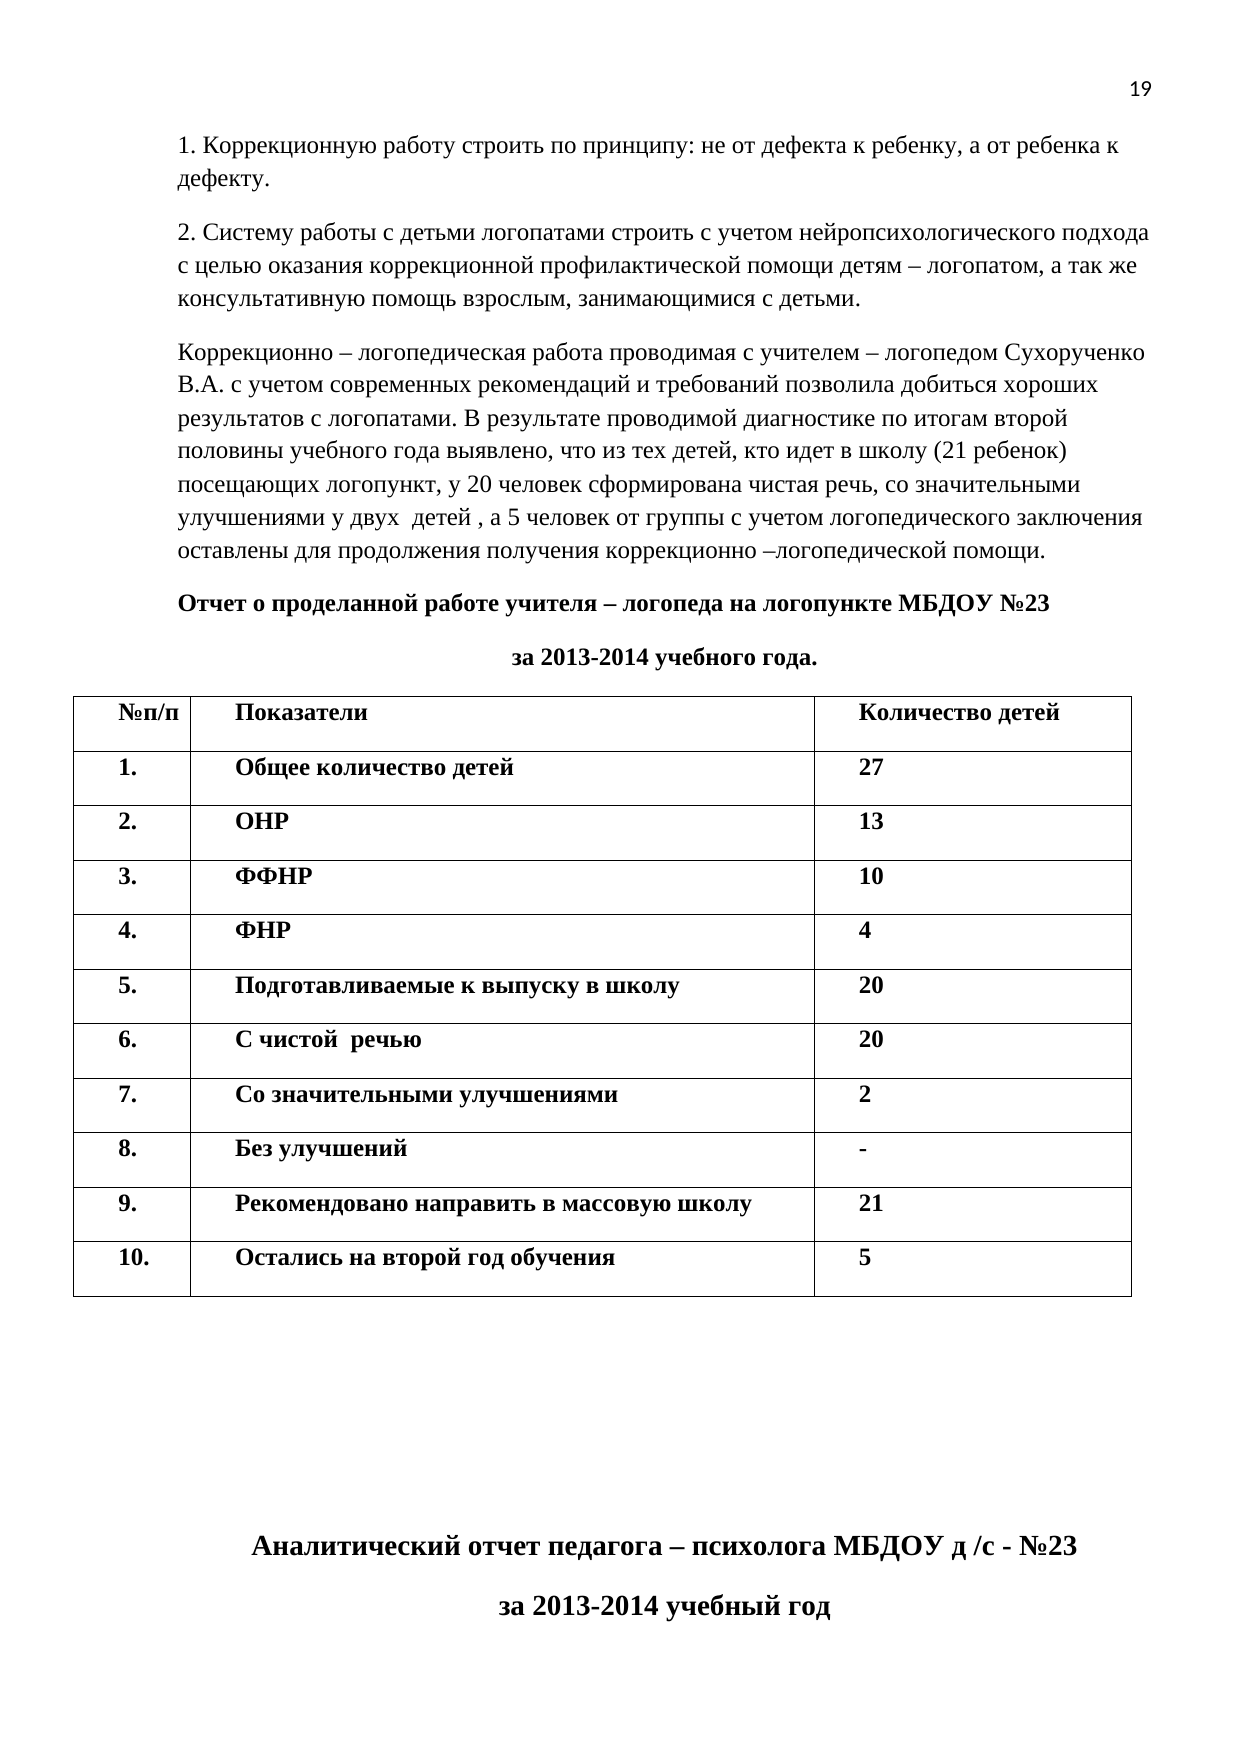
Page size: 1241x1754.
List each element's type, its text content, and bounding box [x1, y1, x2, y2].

table_cell 10. [74, 1242, 190, 1296]
table_header №п/п [74, 697, 190, 751]
text за 2013-2014 учебного года. [177, 642, 1152, 671]
table_cell 2 [815, 1079, 1131, 1132]
table_cell 2. [74, 806, 190, 860]
table_cell Остались на второй год обучения [191, 1242, 814, 1296]
text Отчет о проделанной работе учителя – логопеда на логопункте МБДОУ №23 [177, 588, 1152, 617]
table_cell ФФНР [191, 861, 814, 914]
table_cell 20 [815, 970, 1131, 1023]
table_cell Общее количество детей [191, 752, 814, 805]
text 1. Коррекционную работу строить по принципу: не от дефекта к ребенку, а от ребенка к дефекту. [177, 130, 1152, 192]
table_cell С чистой речью [191, 1024, 814, 1078]
table_cell 27 [815, 752, 1131, 805]
table_header Количество детей [815, 697, 1131, 751]
table_cell ФНР [191, 915, 814, 969]
table_cell 9. [74, 1188, 190, 1241]
table_cell 3. [74, 861, 190, 914]
table_cell 5 [815, 1242, 1131, 1296]
table_cell 4. [74, 915, 190, 969]
table_cell Со значительными улучшениями [191, 1079, 814, 1132]
table_cell 4 [815, 915, 1131, 969]
text за 2013-2014 учебный год [177, 1588, 1152, 1621]
text Аналитический отчет педагога – психолога МБДОУ д /с - №23 [177, 1528, 1152, 1562]
table_header Показатели [191, 697, 814, 751]
table_cell Без улучшений [191, 1133, 814, 1187]
table_cell - [815, 1133, 1131, 1187]
table_cell Подготавливаемые к выпуску в школу [191, 970, 814, 1023]
table_cell 5. [74, 970, 190, 1023]
table_cell 21 [815, 1188, 1131, 1241]
text Коррекционно – логопедическая работа проводимая с учителем – логопедом Сухорученко В.А. с учетом современных рекомендаций и требований позволила добиться хороших результатов с логопатами. В результате проводимой диагностике по итогам второй половины учебного года выявлено, что из тех детей, кто идет в школу (21 ребенок) посещающих логопункт, у 20 человек сформирована чистая речь, со значительными улучшениями у двух детей , а 5 человек от группы с учетом логопедического заключения оставлены для продолжения получения коррекционно –логопедической помощи. [177, 337, 1152, 563]
table_cell 8. [74, 1133, 190, 1187]
table_cell Рекомендовано направить в массовую школу [191, 1188, 814, 1241]
table_cell 1. [74, 752, 190, 805]
table_cell ОНР [191, 806, 814, 860]
table_cell 20 [815, 1024, 1131, 1078]
table_cell 13 [815, 806, 1131, 860]
table_cell 7. [74, 1079, 190, 1132]
text 2. Систему работы с детьми логопатами строить с учетом нейропсихологического подхода с целью оказания коррекционной профилактической помощи детям – логопатом, а так же консультативную помощь взрослым, занимающимися с детьми. [177, 217, 1152, 311]
table_cell 10 [815, 861, 1131, 914]
table_cell 6. [74, 1024, 190, 1078]
